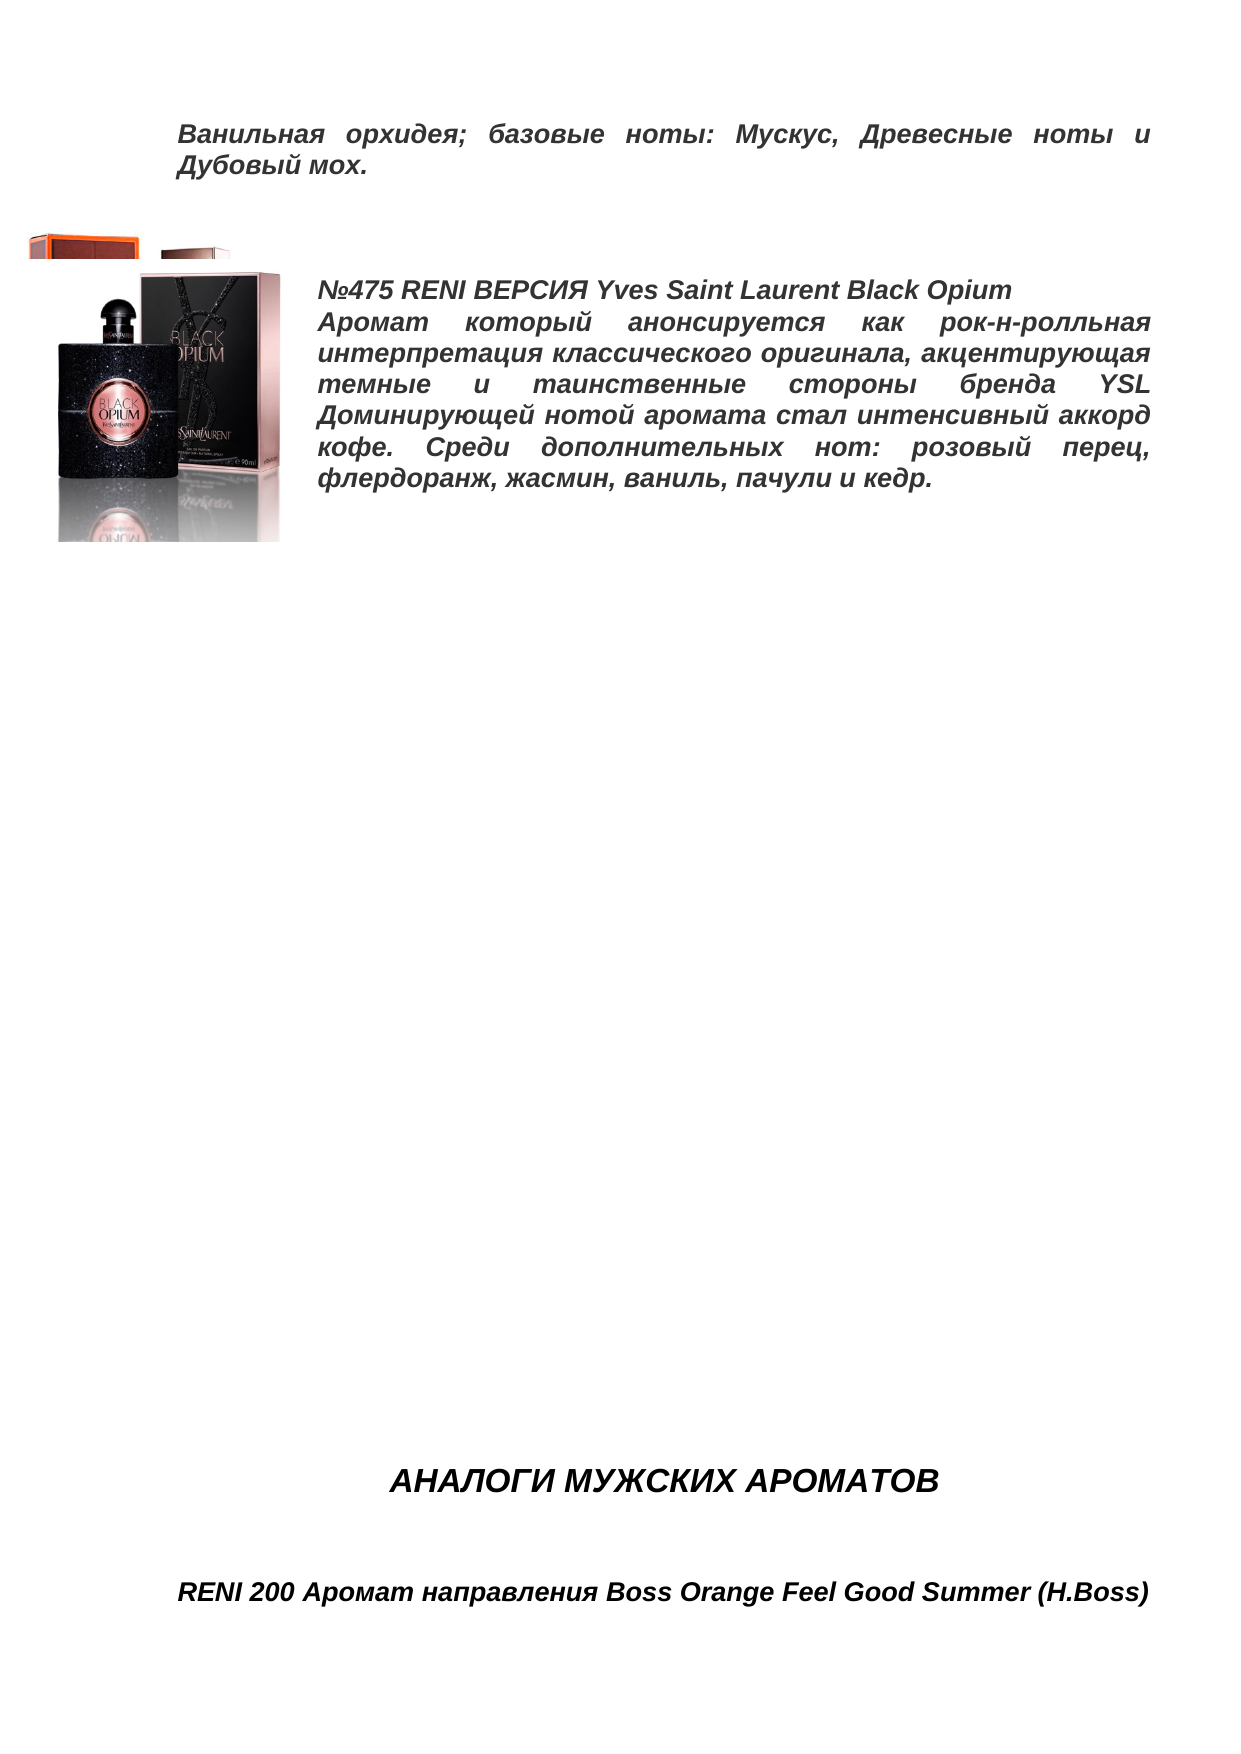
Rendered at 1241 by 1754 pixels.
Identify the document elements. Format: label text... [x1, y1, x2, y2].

text RENI 200 Аромат направления Boss Orange Feel Good Summer (H.Boss) [177, 1576, 1152, 1607]
picture [17, 223, 298, 540]
text №475 RENI ВЕРСИЯ Yves Saint Laurent Black Opium [298, 274, 1152, 306]
text АНАЛОГИ МУЖСКИХ АРОМАТОВ [177, 1462, 1152, 1500]
text Аромат который анонсируется как рок-н-ролльная интерпретация классического оригинала, акцентирующая темные и таинственные стороны бренда YSL Доминирующей нотой аромата стал интенсивный аккорд кофе. Среди дополнительных нот: розовый перец, флердоранж, жасмин, ваниль, пачули и кедр. [298, 306, 1152, 493]
